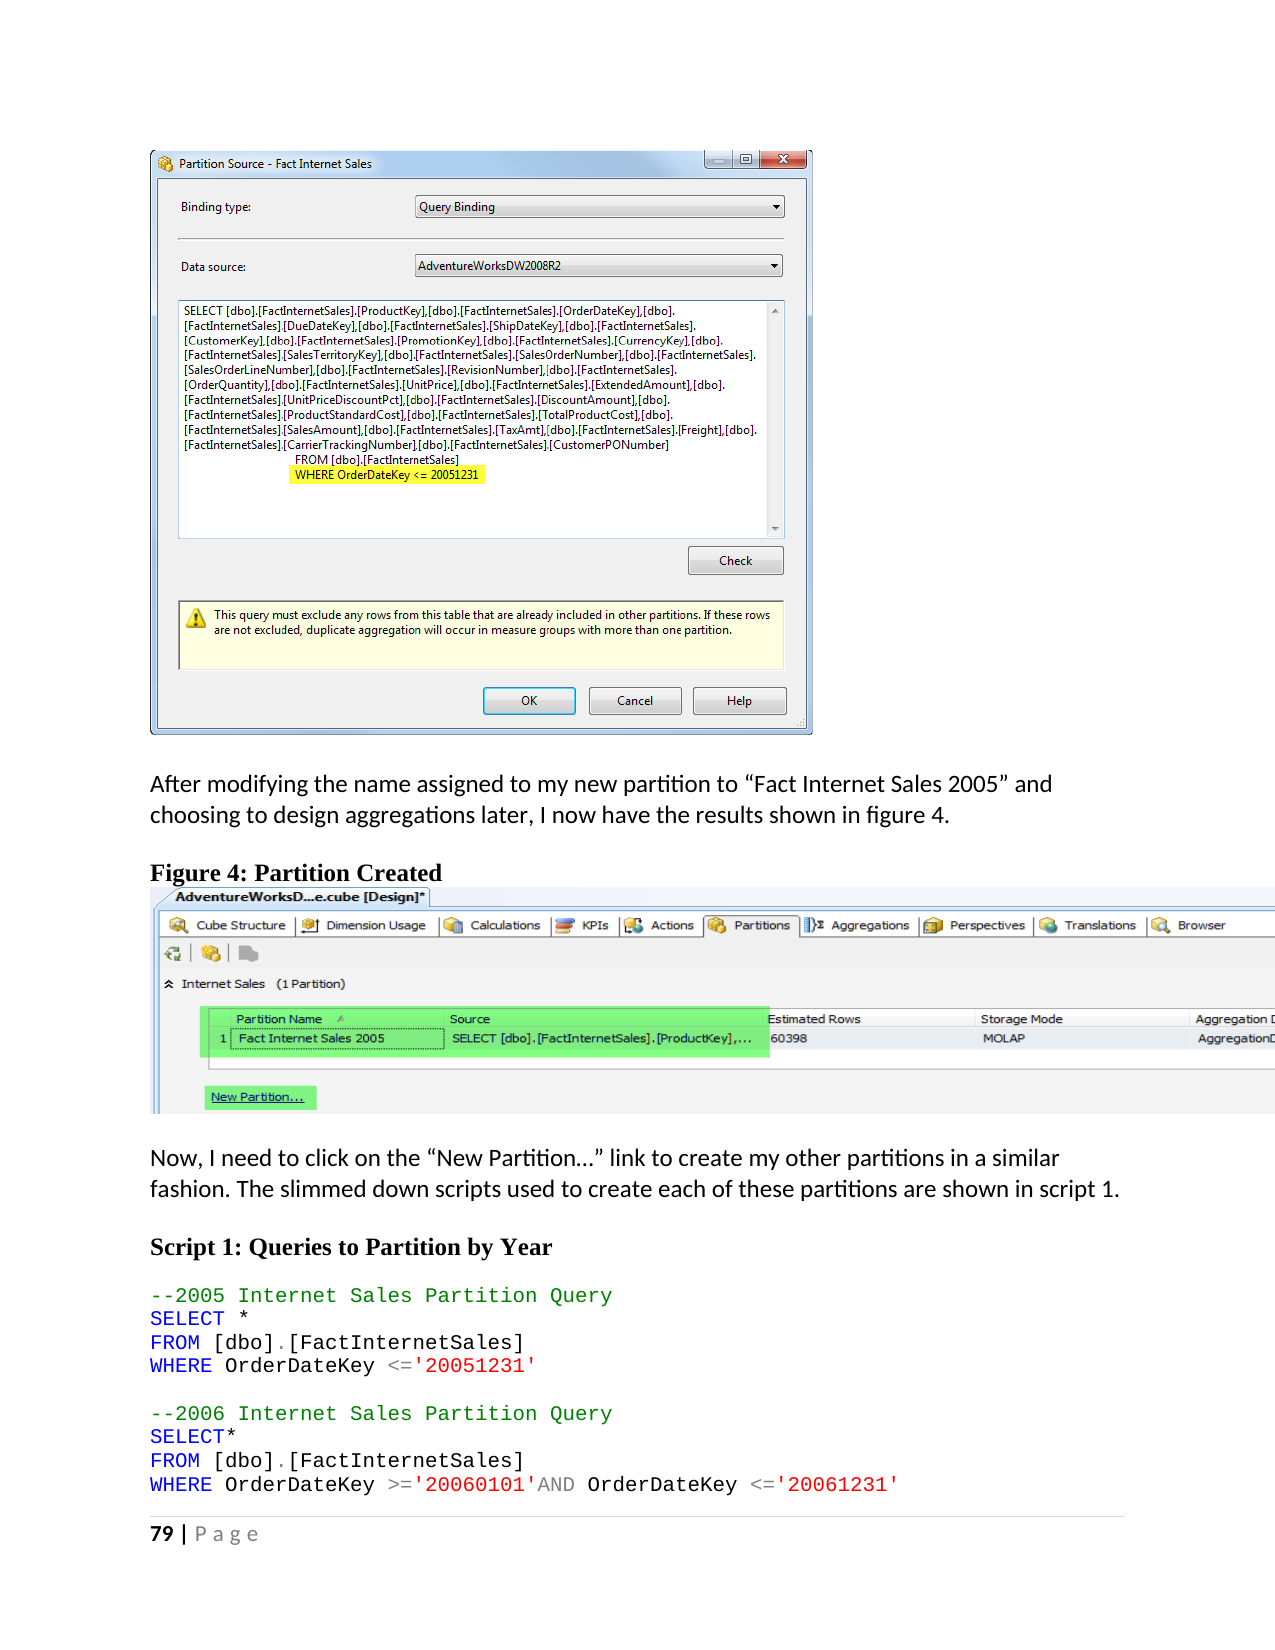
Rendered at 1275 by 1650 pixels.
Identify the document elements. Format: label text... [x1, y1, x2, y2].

text FROM [dbo].[FactInternetSales] [150, 1450, 1125, 1474]
text FROM [dbo].[FactInternetSales] [150, 1332, 1125, 1356]
text Script 1: Queries to Partition by Year [150, 1232, 1125, 1261]
text WHERE OrderDateKey <='20051231' [150, 1356, 1125, 1379]
text Now, I need to click on the “New Partition…” link to create my other partitions in a similar fashion. The slimmed down scripts used to create each of these partitions are shown in script 1. [150, 1142, 1125, 1203]
text SELECT * [150, 1308, 1125, 1332]
text WHERE OrderDateKey >='20060101'AND OrderDateKey <='20061231' [150, 1474, 1125, 1497]
text Figure 4: Partition Created [150, 858, 1125, 887]
picture [150, 150, 813, 735]
text After modifying the name assigned to my new partition to “Fact Internet Sales 2005” and choosing to design aggregations later, I now have the results shown in figure 4. [150, 768, 1125, 829]
picture [150, 887, 1275, 1114]
text SELECT* [150, 1426, 1125, 1450]
text --2005 Internet Sales Partition Query [150, 1284, 1125, 1308]
text --2006 Internet Sales Partition Query [150, 1403, 1125, 1426]
